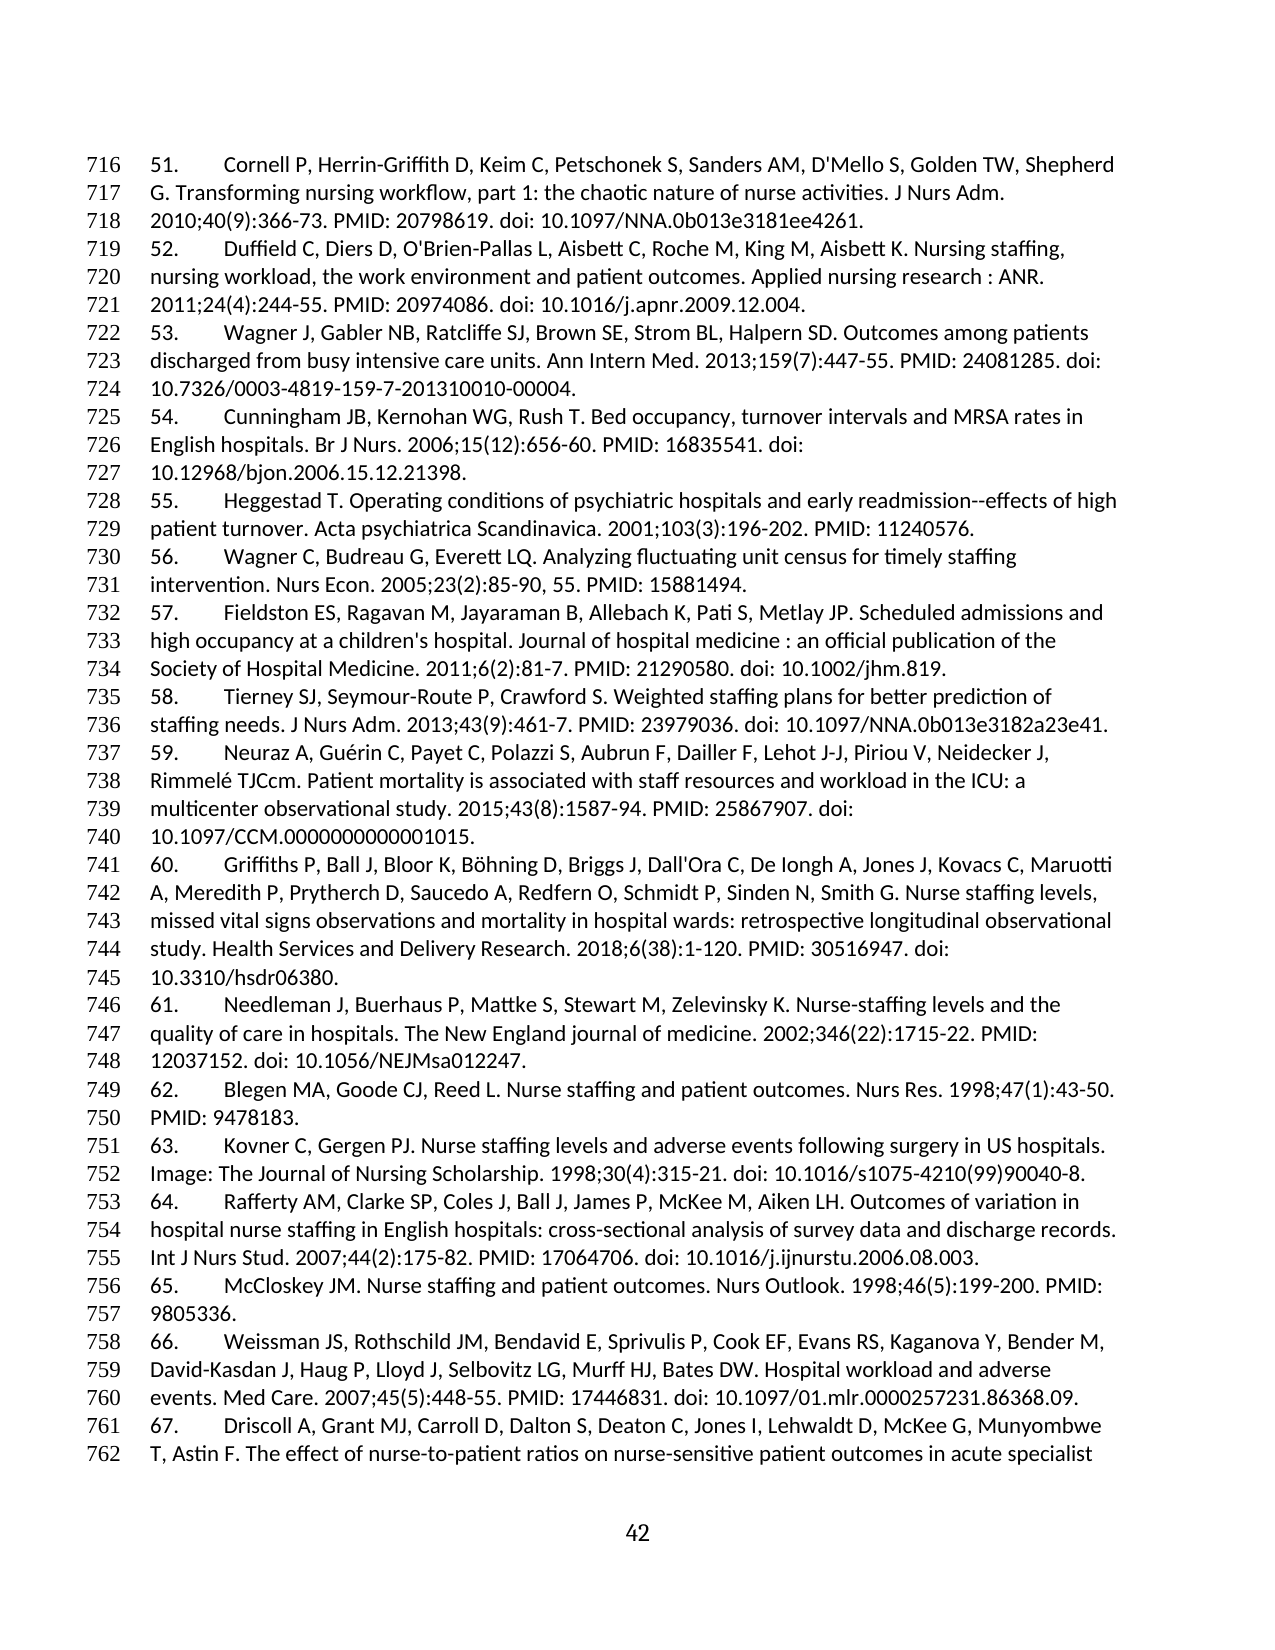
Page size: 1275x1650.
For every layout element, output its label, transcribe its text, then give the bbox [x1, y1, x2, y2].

text 53. Wagner J, Gabler NB, Ratcliffe SJ, Brown SE, Strom BL, Halpern SD. Outcomes among patients discharged from busy intensive care units. Ann Intern Med. 2013;159(7):447-55. PMID: 24081285. doi: 10.7326/0003-4819-159-7-201310010-00004. [150, 318, 1125, 402]
text 64. Rafferty AM, Clarke SP, Coles J, Ball J, James P, McKee M, Aiken LH. Outcomes of variation in hospital nurse staffing in English hospitals: cross-sectional analysis of survey data and discharge records. Int J Nurs Stud. 2007;44(2):175-82. PMID: 17064706. doi: 10.1016/j.ijnurstu.2006.08.003. [150, 1187, 1125, 1271]
text 58. Tierney SJ, Seymour-Route P, Crawford S. Weighted staffing plans for better prediction of staffing needs. J Nurs Adm. 2013;43(9):461-7. PMID: 23979036. doi: 10.1097/NNA.0b013e3182a23e41. [150, 682, 1125, 738]
text 62. Blegen MA, Goode CJ, Reed L. Nurse staffing and patient outcomes. Nurs Res. 1998;47(1):43-50. PMID: 9478183. [150, 1075, 1125, 1131]
text 52. Duffield C, Diers D, O'Brien-Pallas L, Aisbett C, Roche M, King M, Aisbett K. Nursing staffing, nursing workload, the work environment and patient outcomes. Applied nursing research : ANR. 2011;24(4):244-55. PMID: 20974086. doi: 10.1016/j.apnr.2009.12.004. [150, 234, 1125, 318]
text 61. Needleman J, Buerhaus P, Mattke S, Stewart M, Zelevinsky K. Nurse-staffing levels and the quality of care in hospitals. The New England journal of medicine. 2002;346(22):1715-22. PMID: 12037152. doi: 10.1056/NEJMsa012247. [150, 991, 1125, 1075]
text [150, 1411, 1125, 1467]
text 63. Kovner C, Gergen PJ. Nurse staffing levels and adverse events following surgery in US hospitals. Image: The Journal of Nursing Scholarship. 1998;30(4):315-21. doi: 10.1016/s1075-4210(99)90040-8. [150, 1131, 1125, 1187]
text 57. Fieldston ES, Ragavan M, Jayaraman B, Allebach K, Pati S, Metlay JP. Scheduled admissions and high occupancy at a children's hospital. Journal of hospital medicine : an official publication of the Society of Hospital Medicine. 2011;6(2):81-7. PMID: 21290580. doi: 10.1002/jhm.819. [150, 598, 1125, 682]
text 51. Cornell P, Herrin-Griffith D, Keim C, Petschonek S, Sanders AM, D'Mello S, Golden TW, Shepherd G. Transforming nursing workflow, part 1: the chaotic nature of nurse activities. J Nurs Adm. 2010;40(9):366-73. PMID: 20798619. doi: 10.1097/NNA.0b013e3181ee4261. [150, 150, 1125, 234]
text 60. Griffiths P, Ball J, Bloor K, Böhning D, Briggs J, Dall'Ora C, De Iongh A, Jones J, Kovacs C, Maruotti A, Meredith P, Prytherch D, Saucedo A, Redfern O, Schmidt P, Sinden N, Smith G. Nurse staffing levels, missed vital signs observations and mortality in hospital wards: retrospective longitudinal observational study. Health Services and Delivery Research. 2018;6(38):1-120. PMID: 30516947. doi: 10.3310/hsdr06380. [150, 851, 1125, 991]
text 56. Wagner C, Budreau G, Everett LQ. Analyzing fluctuating unit census for timely staffing intervention. Nurs Econ. 2005;23(2):85-90, 55. PMID: 15881494. [150, 542, 1125, 598]
text 54. Cunningham JB, Kernohan WG, Rush T. Bed occupancy, turnover intervals and MRSA rates in English hospitals. Br J Nurs. 2006;15(12):656-60. PMID: 16835541. doi: 10.12968/bjon.2006.15.12.21398. [150, 402, 1125, 486]
text 55. Heggestad T. Operating conditions of psychiatric hospitals and early readmission--effects of high patient turnover. Acta psychiatrica Scandinavica. 2001;103(3):196-202. PMID: 11240576. [150, 486, 1125, 542]
text 59. Neuraz A, Guérin C, Payet C, Polazzi S, Aubrun F, Dailler F, Lehot J-J, Piriou V, Neidecker J, Rimmelé TJCcm. Patient mortality is associated with staff resources and workload in the ICU: a multicenter observational study. 2015;43(8):1587-94. PMID: 25867907. doi: 10.1097/CCM.0000000000001015. [150, 738, 1125, 851]
text 66. Weissman JS, Rothschild JM, Bendavid E, Sprivulis P, Cook EF, Evans RS, Kaganova Y, Bender M, David-Kasdan J, Haug P, Lloyd J, Selbovitz LG, Murff HJ, Bates DW. Hospital workload and adverse events. Med Care. 2007;45(5):448-55. PMID: 17446831. doi: 10.1097/01.mlr.0000257231.86368.09. [150, 1327, 1125, 1411]
text 65. McCloskey JM. Nurse staffing and patient outcomes. Nurs Outlook. 1998;46(5):199-200. PMID: 9805336. [150, 1271, 1125, 1327]
